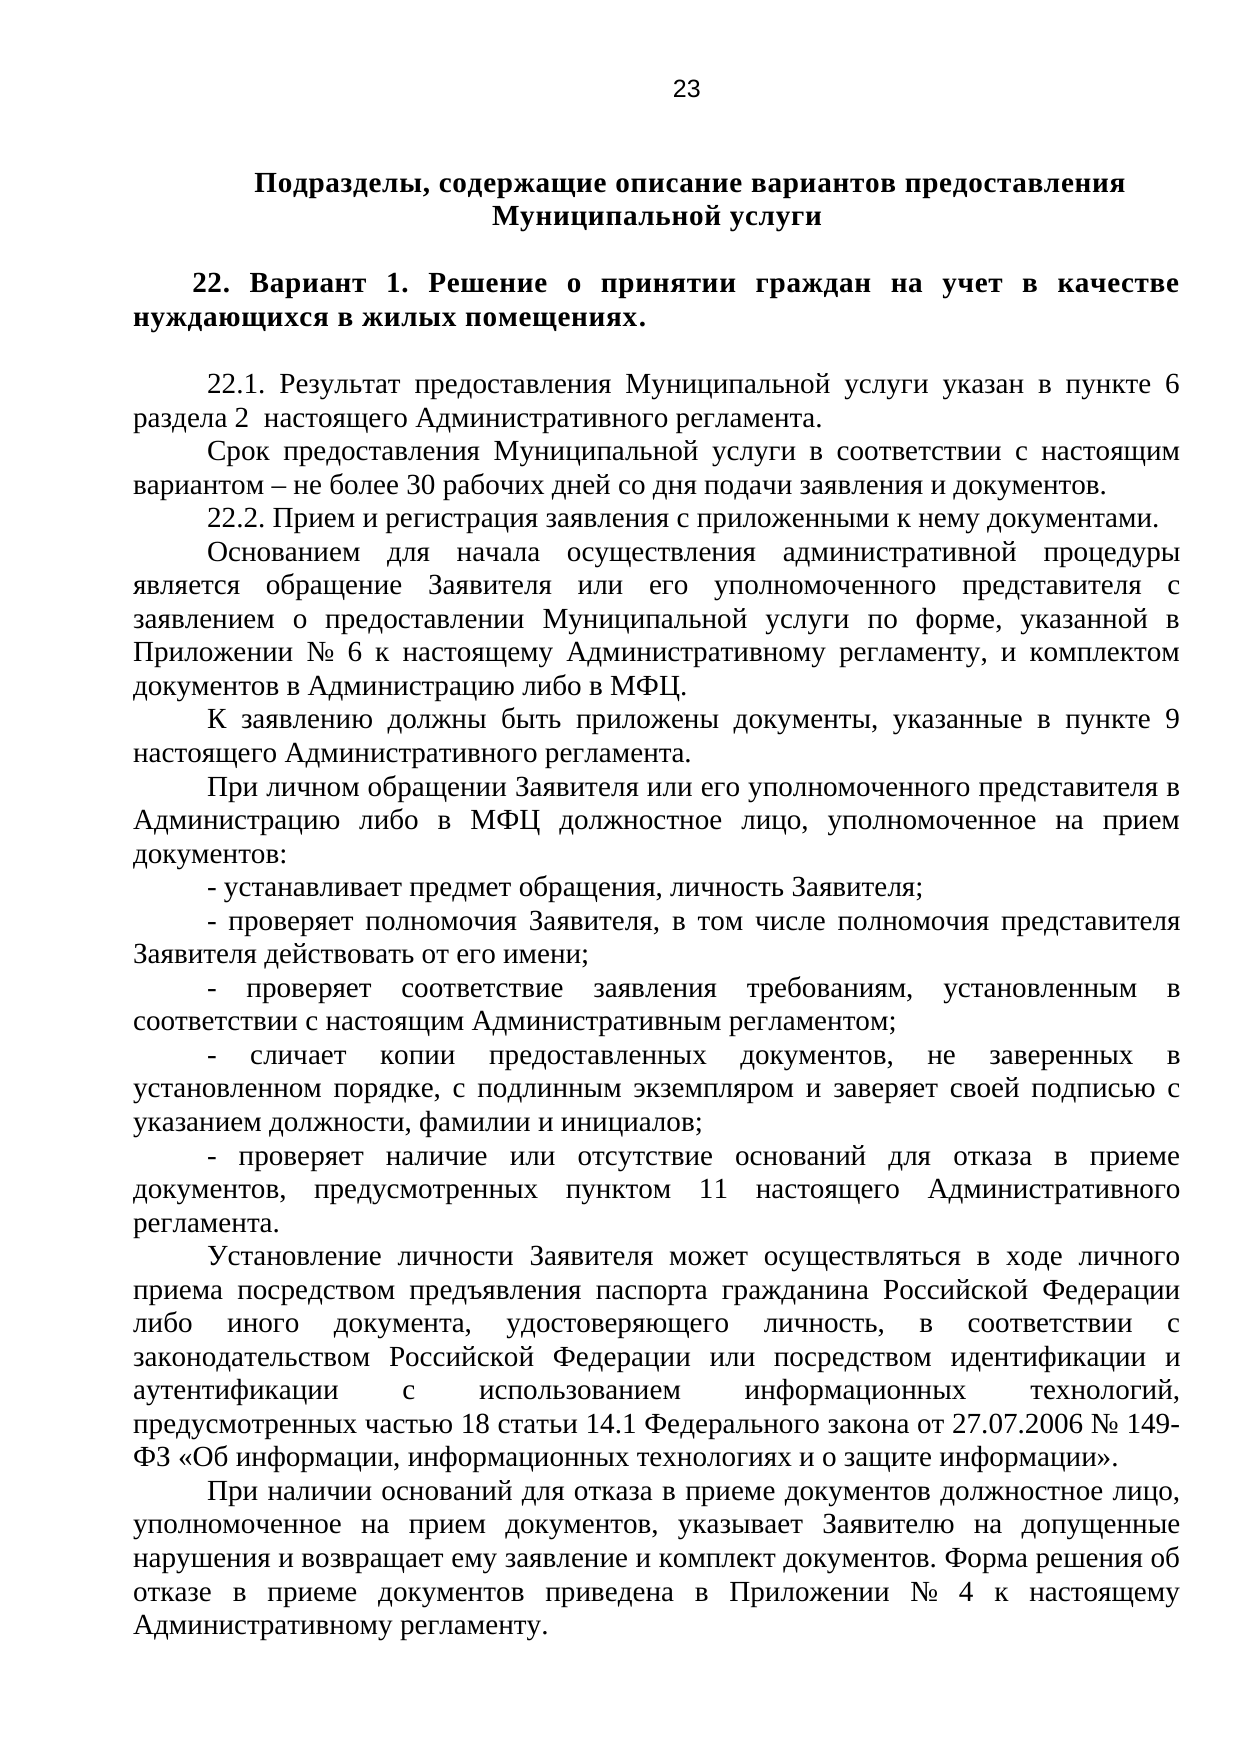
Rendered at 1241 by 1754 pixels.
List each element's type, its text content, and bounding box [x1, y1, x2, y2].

text - проверяет полномочия Заявителя, в том числе полномочия представителя Заявителя действовать от его имени; [133, 903, 1181, 970]
text Срок предоставления Муниципальной услуги в соответствии с настоящим вариантом – не более 30 рабочих дней со дня подачи заявления и документов. [133, 433, 1181, 500]
text - проверяет наличие или отсутствие оснований для отказа в приеме документов, предусмотренных пунктом 11 настоящего Административного регламента. [133, 1138, 1181, 1238]
text При наличии оснований для отказа в приеме документов должностное лицо, уполномоченное на прием документов, указывает Заявителю на допущенные нарушения и возвращает ему заявление и комплект документов. Форма решения об отказе в приеме документов приведена в Приложении № 4 к настоящему Административному регламенту. [133, 1473, 1181, 1641]
text - сличает копии предоставленных документов, не заверенных в установленном порядке, с подлинным экземпляром и заверяет своей подписью с указанием должности, фамилии и инициалов; [133, 1037, 1181, 1138]
text Основанием для начала осуществления административной процедуры является обращение Заявителя или его уполномоченного представителя с заявлением о предоставлении Муниципальной услуги по форме, указанной в Приложении № 6 к настоящему Административному регламенту, и комплектом документов в Администрацию либо в МФЦ. [133, 534, 1181, 702]
text - проверяет соответствие заявления требованиям, установленным в соответствии с настоящим Административным регламентом; [133, 970, 1181, 1037]
text 22. Вариант 1. Решение о принятии граждан на учет в качестве нуждающихся в жилых помещениях. [133, 266, 1181, 333]
text Установление личности Заявителя может осуществляться в ходе личного приема посредством предъявления паспорта гражданина Российской Федерации либо иного документа, удостоверяющего личность, в соответствии с законодательством Российской Федерации или посредством идентификации и аутентификации с использованием информационных технологий, предусмотренных частью 18 статьи 14.1 Федерального закона от 27.07.2006 № 149-ФЗ «Об информации, информационных технологиях и о защите информации». [133, 1238, 1181, 1473]
text - устанавливает предмет обращения, личность Заявителя; [133, 869, 1181, 903]
text 22.1. Результат предоставления Муниципальной услуги указан в пункте 6 раздела 2 настоящего Административного регламента. [133, 366, 1181, 433]
text Подразделы, содержащие описание вариантов предоставления Муниципальной услуги [133, 165, 1181, 232]
text К заявлению должны быть приложены документы, указанные в пункте 9 настоящего Административного регламента. [133, 702, 1181, 769]
text При личном обращении Заявителя или его уполномоченного представителя в Администрацию либо в МФЦ должностное лицо, уполномоченное на прием документов: [133, 769, 1181, 869]
text 22.2. Прием и регистрация заявления с приложенными к нему документами. [133, 500, 1181, 534]
